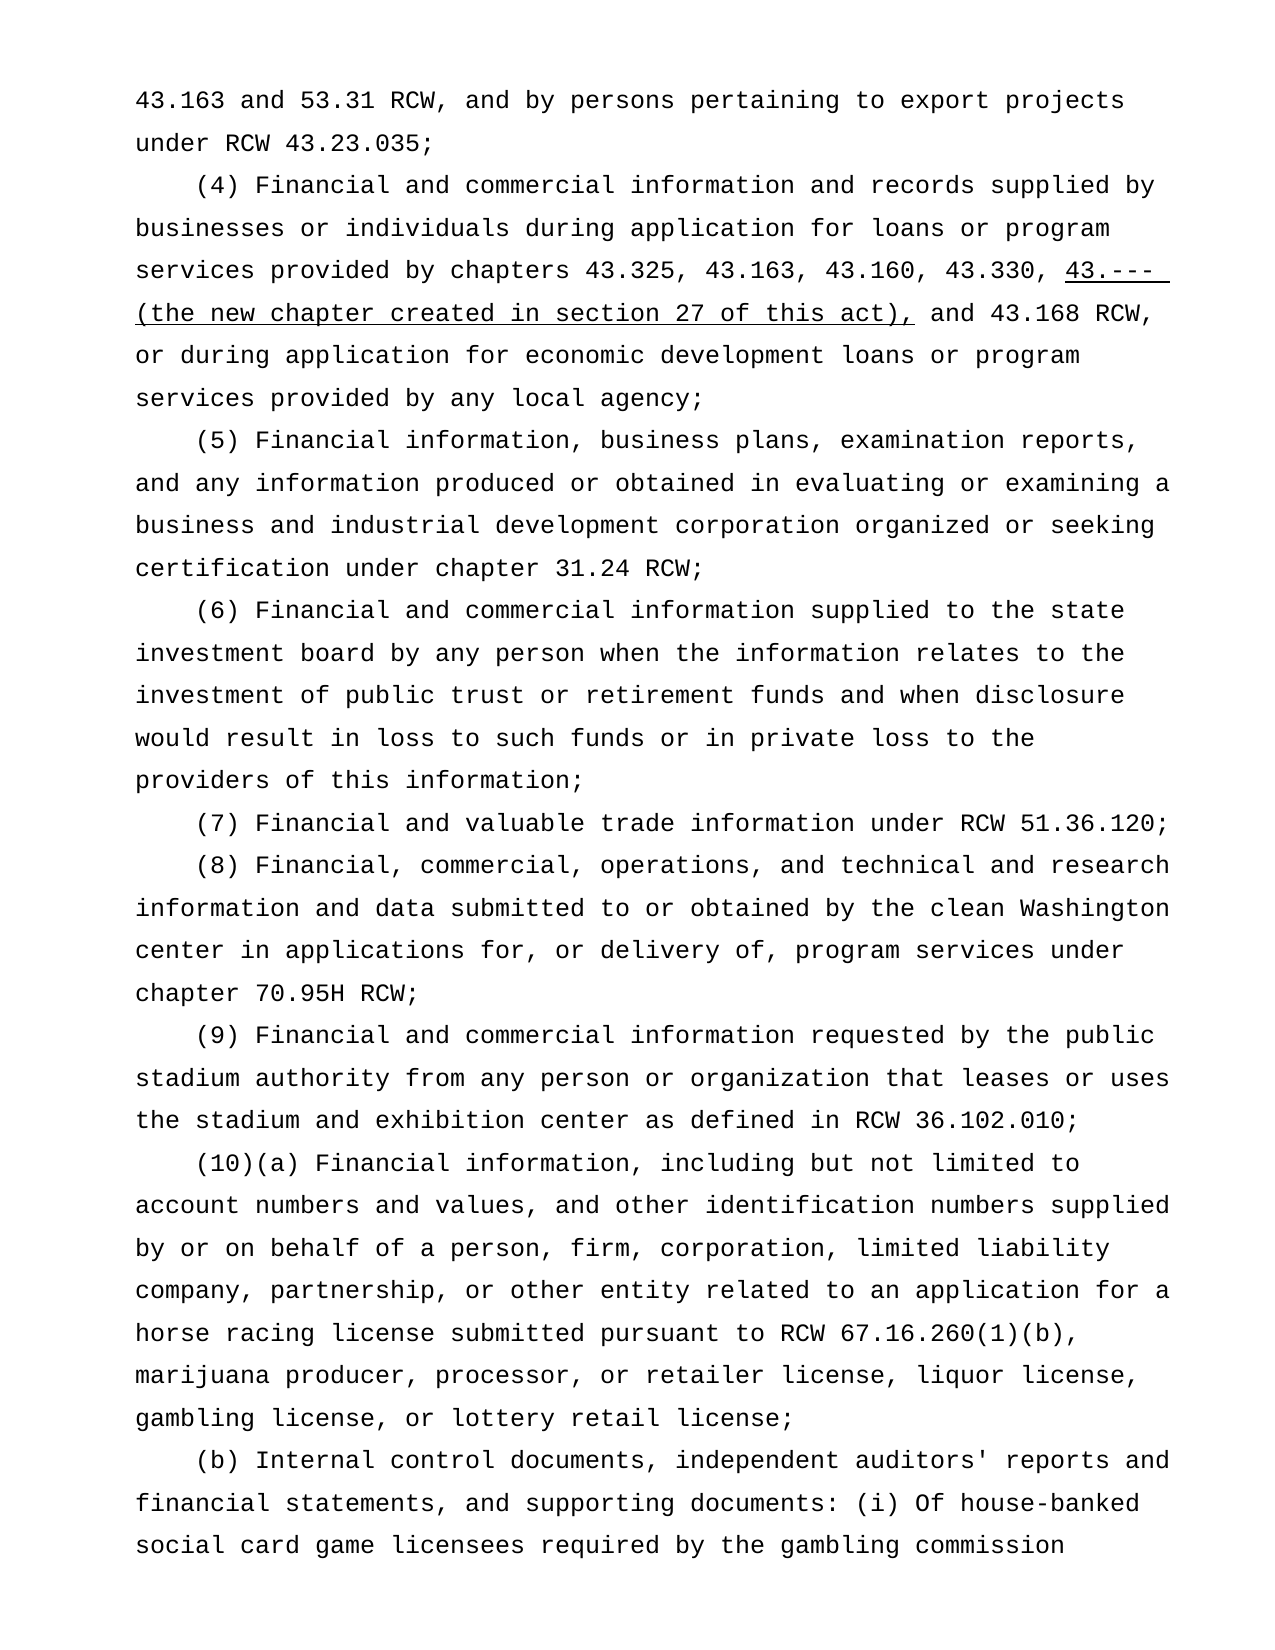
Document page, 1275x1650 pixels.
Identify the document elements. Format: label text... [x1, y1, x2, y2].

text (4) Financial and commercial information and records supplied by businesses or individuals during application for loans or program services provided by chapters 43.325, 43.163, 43.160, 43.330, 43.--- (the new chapter created in section 27 of this act), and 43.168 RCW, or during application for economic development loans or program services provided by any local agency; [135, 160, 1170, 415]
text (9) Financial and commercial information requested by the public stadium authority from any person or organization that leases or uses the stadium and exhibition center as defined in RCW 36.102.010; [135, 1010, 1170, 1137]
text (8) Financial, commercial, operations, and technical and research information and data submitted to or obtained by the clean Washington center in applications for, or delivery of, program services under chapter 70.95H RCW; [135, 840, 1170, 1010]
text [135, 75, 1170, 160]
text (5) Financial information, business plans, examination reports, and any information produced or obtained in evaluating or examining a business and industrial development corporation organized or seeking certification under chapter 31.24 RCW; [135, 415, 1170, 585]
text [135, 1435, 1170, 1562]
text (10)(a) Financial information, including but not limited to account numbers and values, and other identification numbers supplied by or on behalf of a person, firm, corporation, limited liability company, partnership, or other entity related to an application for a horse racing license submitted pursuant to RCW 67.16.260(1)(b), marijuana producer, processor, or retailer license, liquor license, gambling license, or lottery retail license; [135, 1137, 1170, 1435]
text (7) Financial and valuable trade information under RCW 51.36.120; [135, 797, 1170, 840]
text (6) Financial and commercial information supplied to the state investment board by any person when the information relates to the investment of public trust or retirement funds and when disclosure would result in loss to such funds or in private loss to the providers of this information; [135, 585, 1170, 797]
